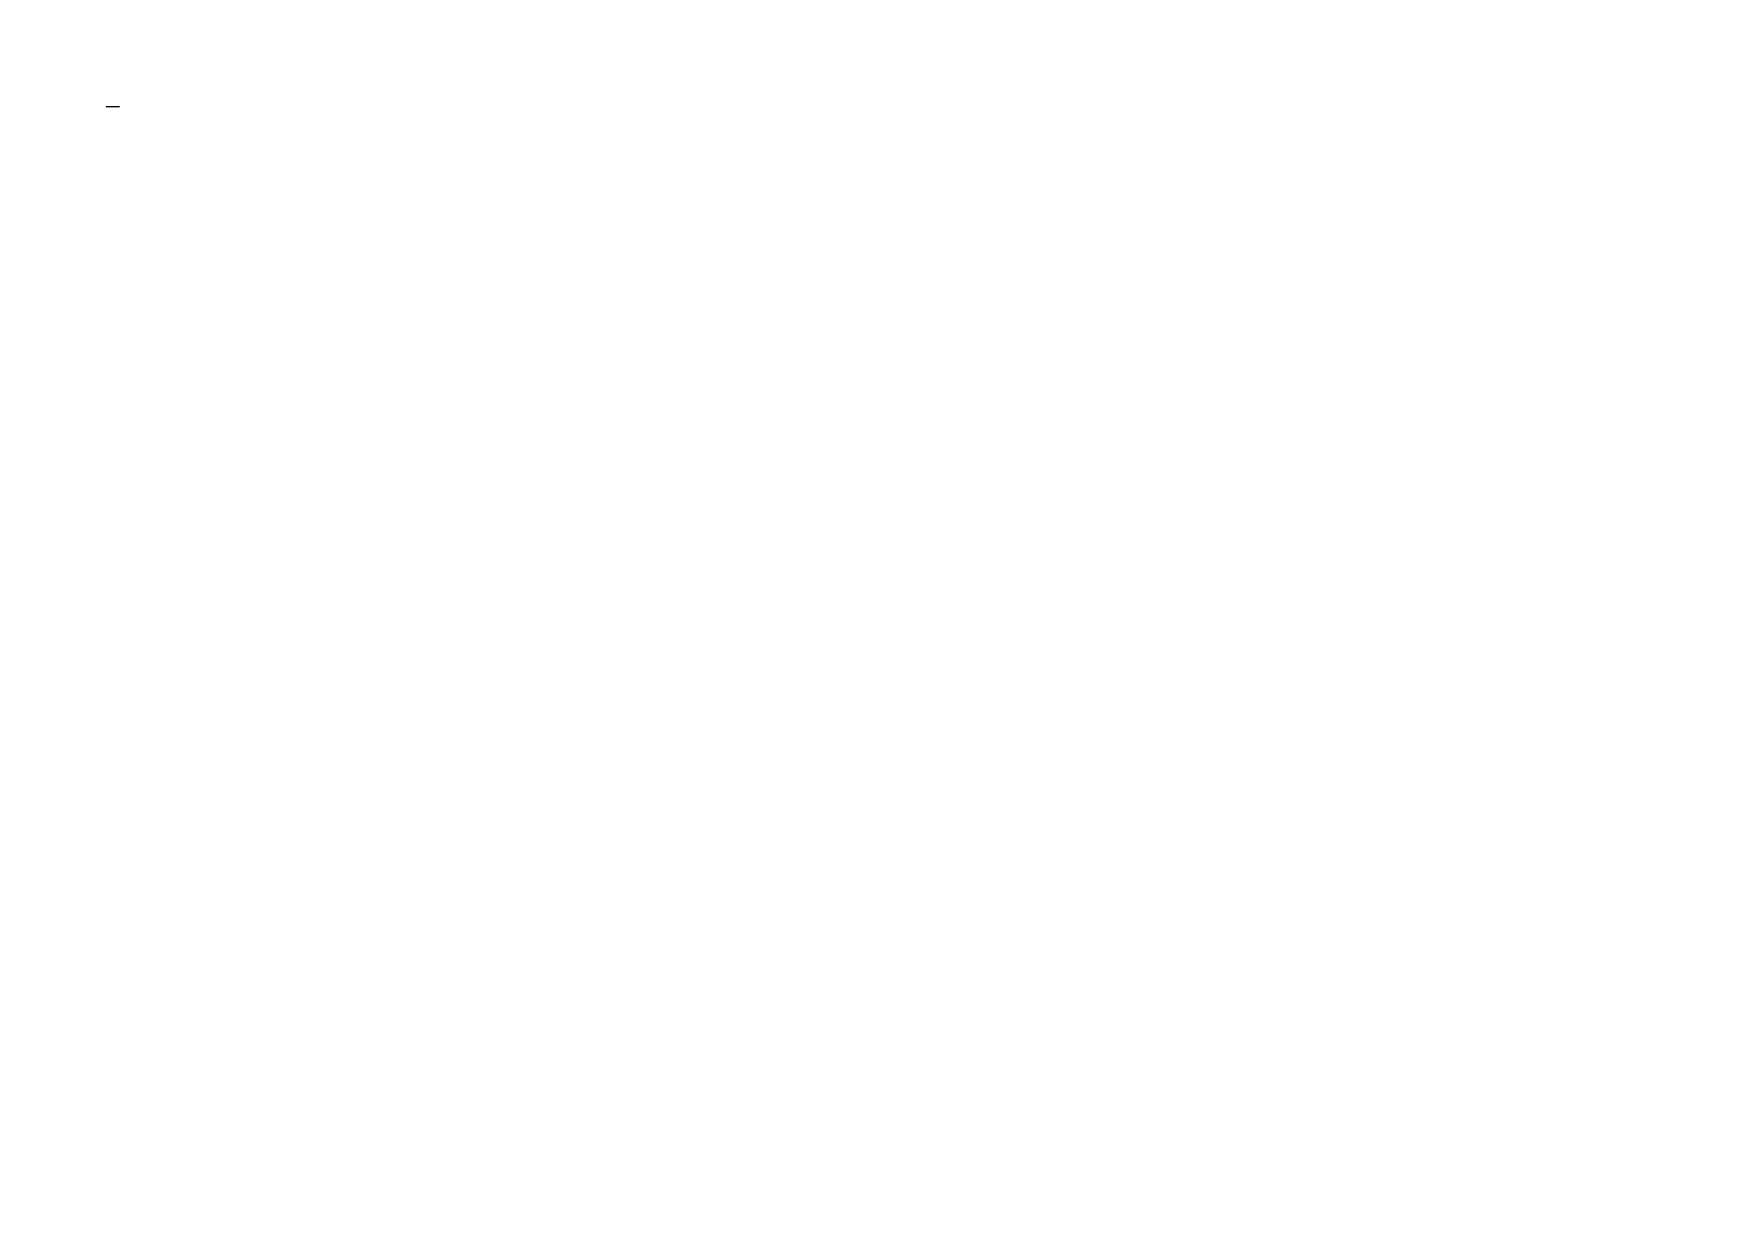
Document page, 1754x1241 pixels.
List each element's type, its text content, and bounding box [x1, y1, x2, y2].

text – [106, 89, 1648, 120]
